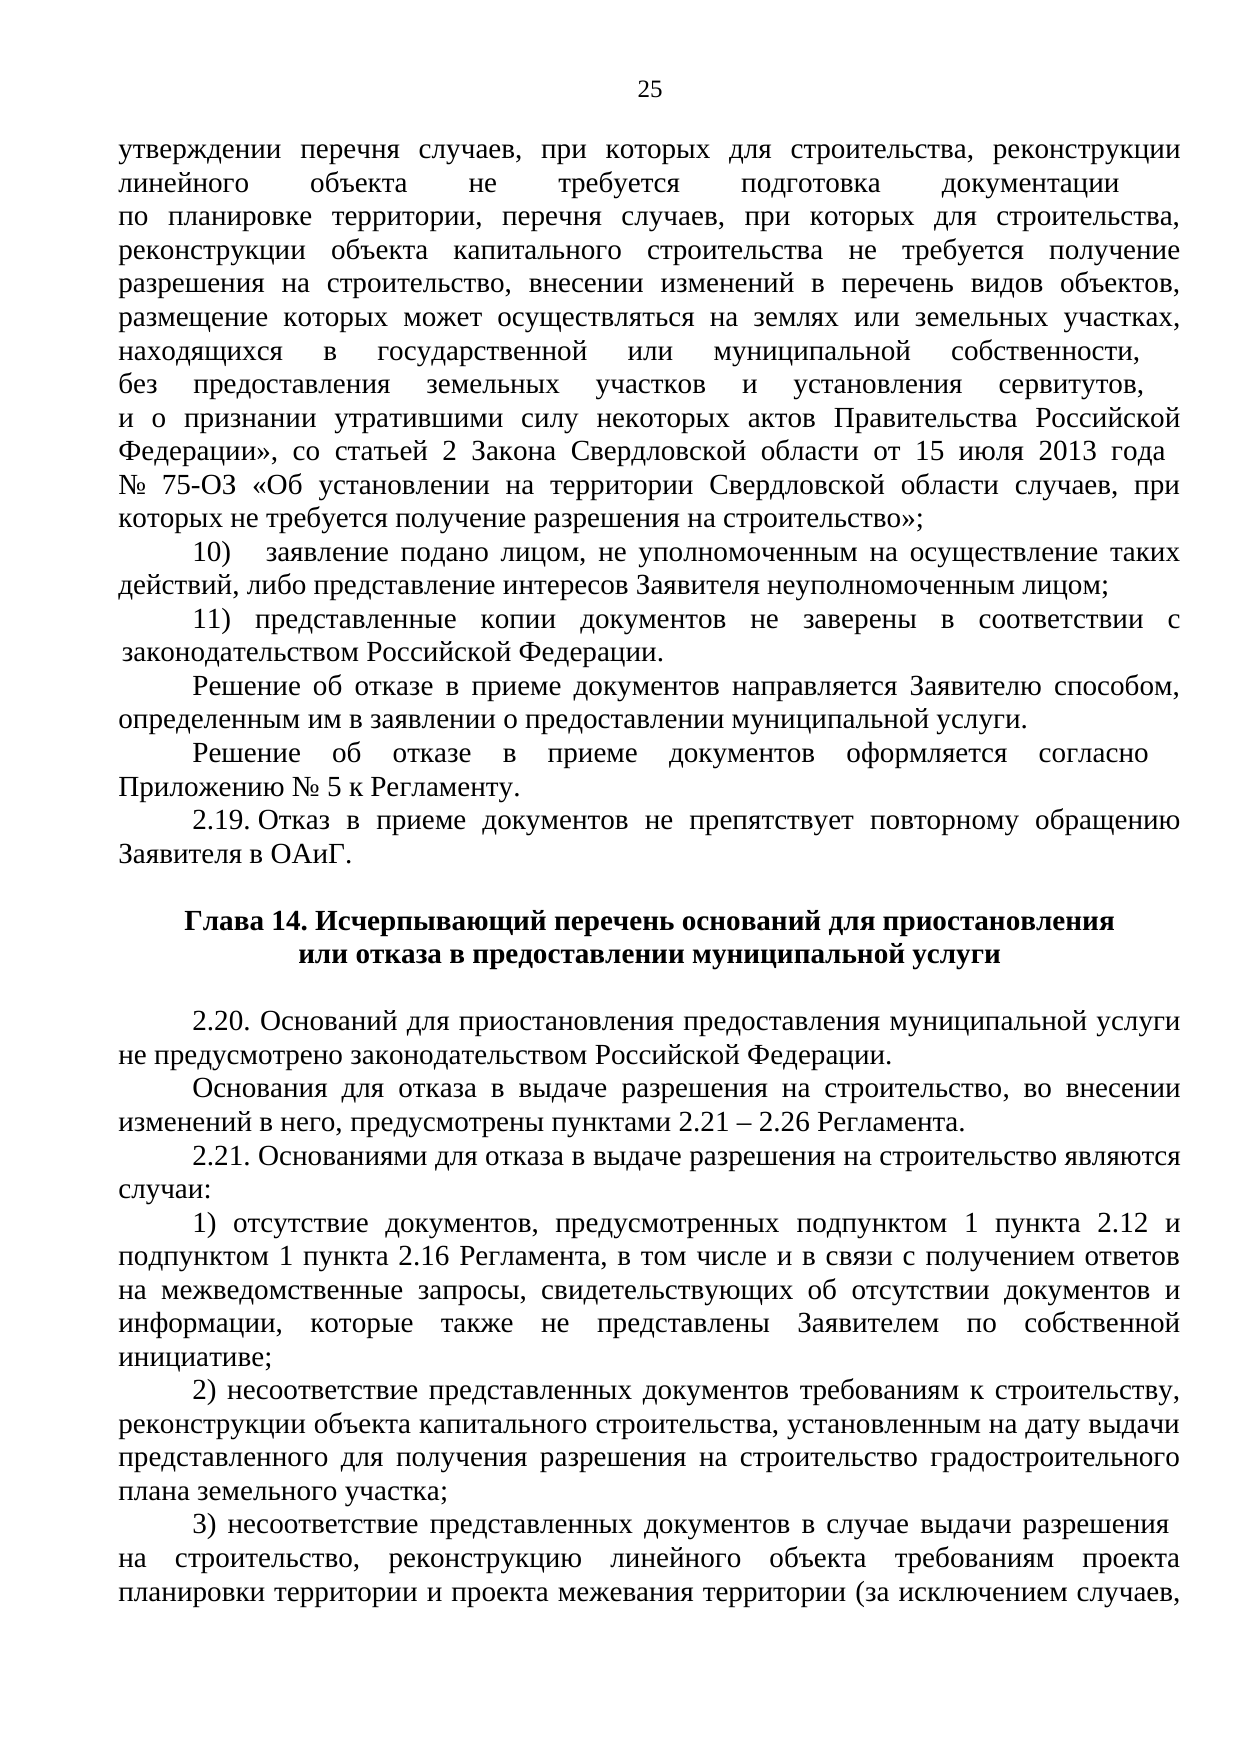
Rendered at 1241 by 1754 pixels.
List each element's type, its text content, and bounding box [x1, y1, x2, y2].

text или отказа в предоставлении муниципальной услуги [118, 936, 1181, 970]
text 2) несоответствие представленных документов требованиям к строительству, реконструкции объекта капитального строительства, установленным на дату выдачи представленного для получения разрешения на строительство градостроительного плана земельного участка; [118, 1372, 1181, 1507]
text Решение об отказе в приеме документов направляется Заявителю способом, определенным им в заявлении о предоставлении муниципальной услуги. [118, 668, 1181, 735]
text 2.19. Отказ в приеме документов не препятствует повторному обращению Заявителя в ОАиГ. [118, 802, 1181, 869]
list 11) представленные копии документов не заверены в соответствии с законодательством Российской Федерации. [122, 601, 1181, 668]
text Решение об отказе в приеме документов оформляется согласно Приложению № 5 к Регламенту. [118, 735, 1181, 802]
text 2.21. Основаниями для отказа в выдаче разрешения на строительство являются случаи: [118, 1138, 1181, 1205]
text 2.20. Оснований для приостановления предоставления муниципальной услуги не предусмотрено законодательством Российской Федерации. [118, 1003, 1181, 1071]
list заявление подано лицом, не уполномоченным на осуществление таких действий, либо представление интересов Заявителя неуполномоченным лицом; [118, 534, 1181, 601]
text Основания для отказа в выдаче разрешения на строительство, во внесении изменений в него, предусмотрены пунктами 2.21 – 2.26 Регламента. [118, 1071, 1181, 1138]
text 1) отсутствие документов, предусмотренных подпунктом 1 пункта 2.12 и подпунктом 1 пункта 2.16 Регламента, в том числе и в связи с получением ответов на межведомственные запросы, свидетельствующих об отсутствии документов и информации, которые также не представлены Заявителем по собственной инициативе; [118, 1205, 1181, 1372]
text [118, 1507, 1181, 1607]
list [118, 131, 1181, 534]
text Глава 14. Исчерпывающий перечень оснований для приостановления [118, 903, 1181, 936]
